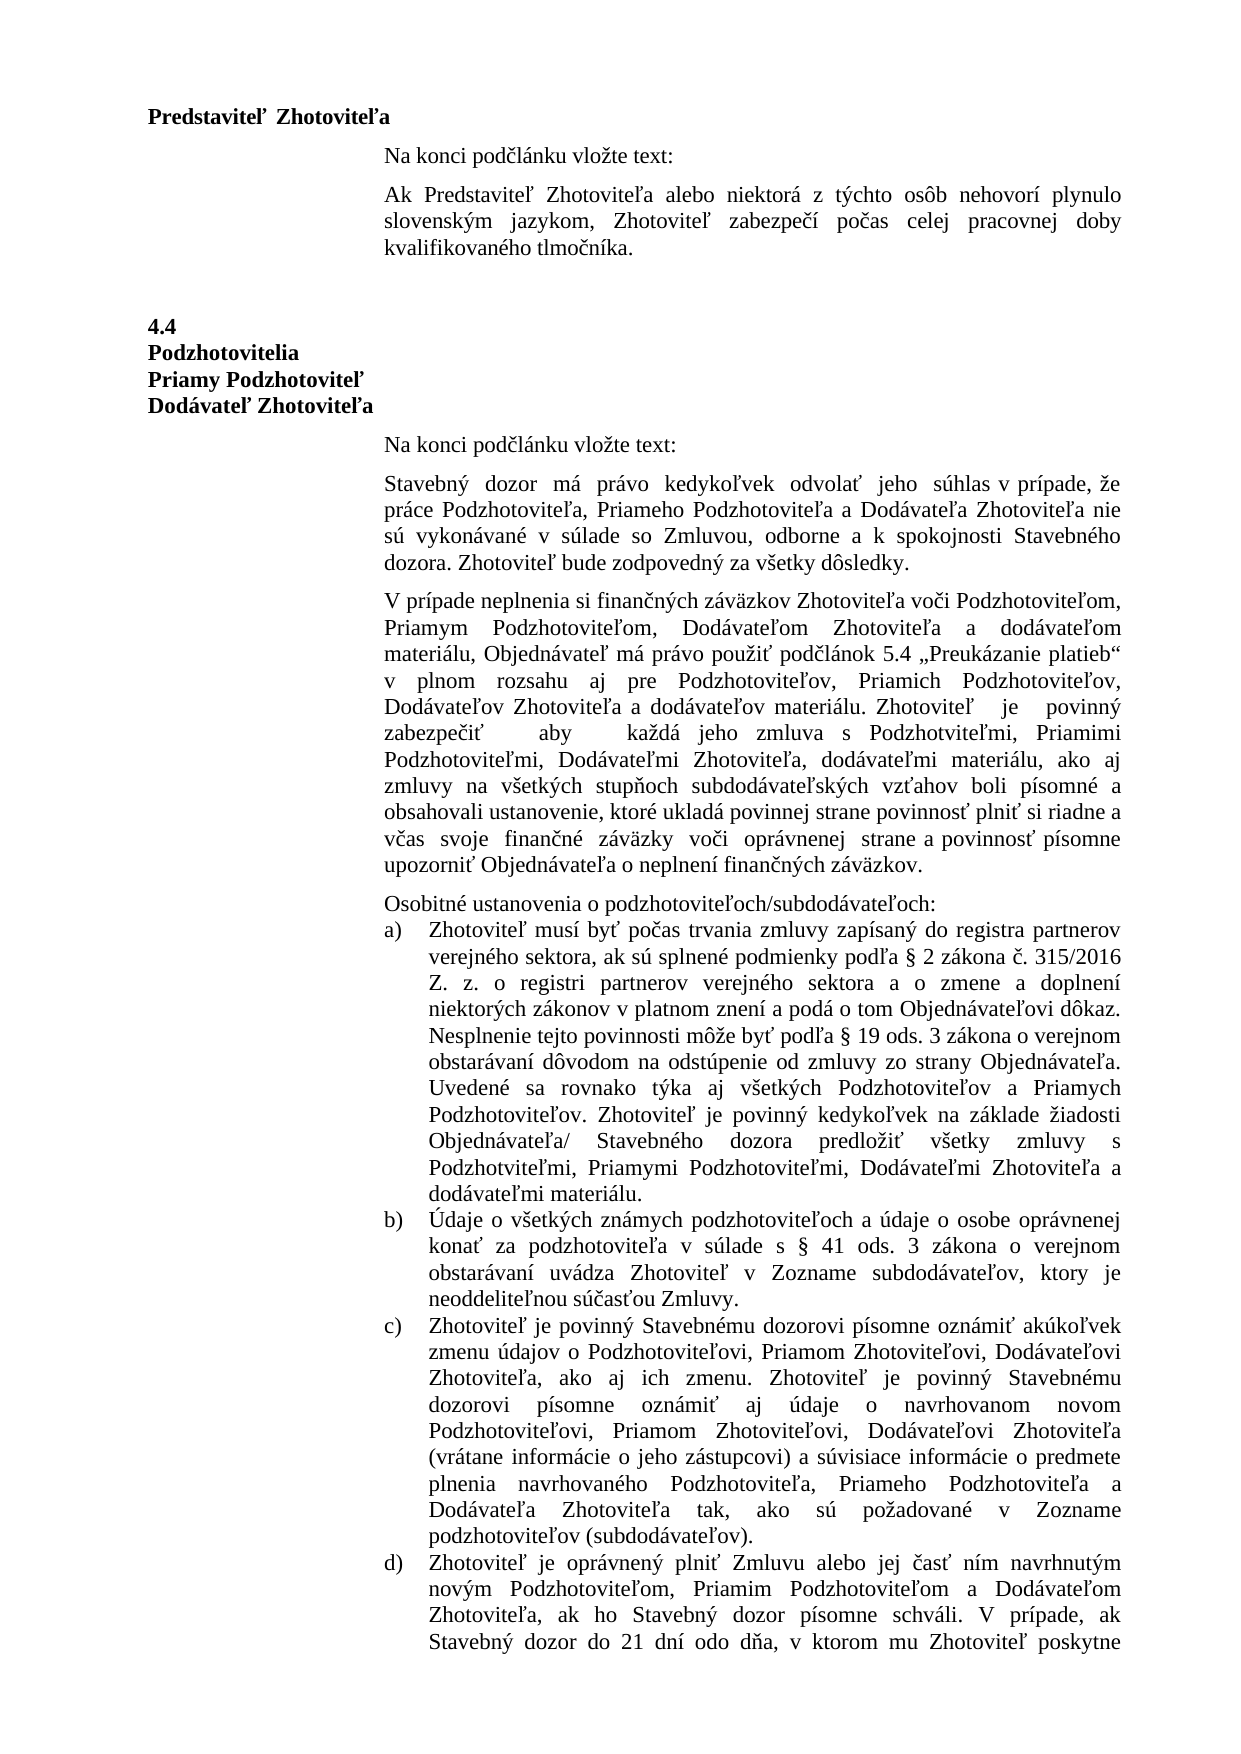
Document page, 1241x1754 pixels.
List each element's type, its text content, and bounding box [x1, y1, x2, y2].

text Stavebný dozor má právo kedykoľvek odvolať jeho súhlas v prípade, že práce Podzhotoviteľa, Priameho Podzhotoviteľa a Dodávateľa Zhotoviteľa nie sú vykonávané v súlade so Zmluvou, odborne a k spokojnosti Stavebného dozora. Zhotoviteľ bude zodpovedný za všetky dôsledky. [384, 470, 1122, 575]
text Ak Predstaviteľ Zhotoviteľa alebo niektorá z týchto osôb nehovorí plynulo slovenským jazykom, Zhotoviteľ zabezpečí počas celej pracovnej doby kvalifikovaného tlmočníka. [384, 181, 1122, 260]
text Na konci podčlánku vložte text: [384, 431, 1122, 457]
text Predstaviteľ Zhotoviteľa [148, 103, 1122, 130]
subtitle 4.4 [148, 313, 1122, 339]
text V prípade neplnenia si finančných záväzkov Zhotoviteľa voči Podzhotoviteľom, Priamym Podzhotoviteľom, Dodávateľom Zhotoviteľa a dodávateľom materiálu, Objednávateľ má právo použiť podčlánok 5.4 „Preukázanie platieb“ v plnom rozsahu aj pre Podzhotoviteľov, Priamich Podzhotoviteľov, Dodávateľov Zhotoviteľa a dodávateľov materiálu. Zhotoviteľ je povinný zabezpečiť aby každá jeho zmluva s Podzhotviteľmi, Priamimi Podzhotoviteľmi, Dodávateľmi Zhotoviteľa, dodávateľmi materiálu, ako aj zmluvy na všetkých stupňoch subdodávateľských vzťahov boli písomné a obsahovali ustanovenie, ktoré ukladá povinnej strane povinnosť plniť si riadne a včas svoje finančné záväzky voči oprávnenej strane a povinnosť písomne upozorniť Objednávateľa o neplnení finančných záväzkov. [384, 588, 1122, 877]
list Údaje o všetkých známych podzhotoviteľoch a údaje o osobe oprávnenej konať za podzhotoviteľa v súlade s § 41 ods. 3 zákona o verejnom obstarávaní uvádza Zhotoviteľ v Zozname subdodávateľov, ktory je neoddeliteľnou súčasťou Zmluvy. [384, 1206, 1122, 1312]
text Osobitné ustanovenia o podzhotoviteľoch/subdodávateľoch: [384, 890, 1122, 916]
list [384, 1549, 1122, 1654]
text Na konci podčlánku vložte text: [384, 142, 1122, 169]
text Dodávateľ Zhotoviteľa [148, 392, 1122, 418]
list Zhotoviteľ musí byť počas trvania zmluvy zapísaný do registra partnerov verejného sektora, ak sú splnené podmienky podľa § 2 zákona č. 315/2016 Z. z. o registri partnerov verejného sektora a o zmene a doplnení niektorých zákonov v platnom znení a podá o tom Objednávateľovi dôkaz. Nesplnenie tejto povinnosti môže byť podľa § 19 ods. 3 zákona o verejnom obstarávaní dôvodom na odstúpenie od zmluvy zo strany Objednávateľa. Uvedené sa rovnako týka aj všetkých Podzhotoviteľov a Priamych Podzhotoviteľov. Zhotoviteľ je povinný kedykoľvek na základe žiadosti Objednávateľa/ Stavebného dozora predložiť všetky zmluvy s Podzhotviteľmi, Priamymi Podzhotoviteľmi, Dodávateľmi Zhotoviteľa a dodávateľmi materiálu. [384, 916, 1122, 1206]
list Zhotoviteľ je povinný Stavebnému dozorovi písomne oznámiť akúkoľvek zmenu údajov o Podzhotoviteľovi, Priamom Zhotoviteľovi, Dodávateľovi Zhotoviteľa, ako aj ich zmenu. Zhotoviteľ je povinný Stavebnému dozorovi písomne oznámiť aj údaje o navrhovanom novom Podzhotoviteľovi, Priamom Zhotoviteľovi, Dodávateľovi Zhotoviteľa (vrátane informácie o jeho zástupcovi) a súvisiace informácie o predmete plnenia navrhovaného Podzhotoviteľa, Priameho Podzhotoviteľa a Dodávateľa Zhotoviteľa tak, ako sú požadované v Zozname podzhotoviteľov (subdodávateľov). [384, 1312, 1122, 1549]
text Priamy Podzhotoviteľ [148, 366, 1122, 392]
text Podzhotovitelia [148, 339, 1122, 366]
